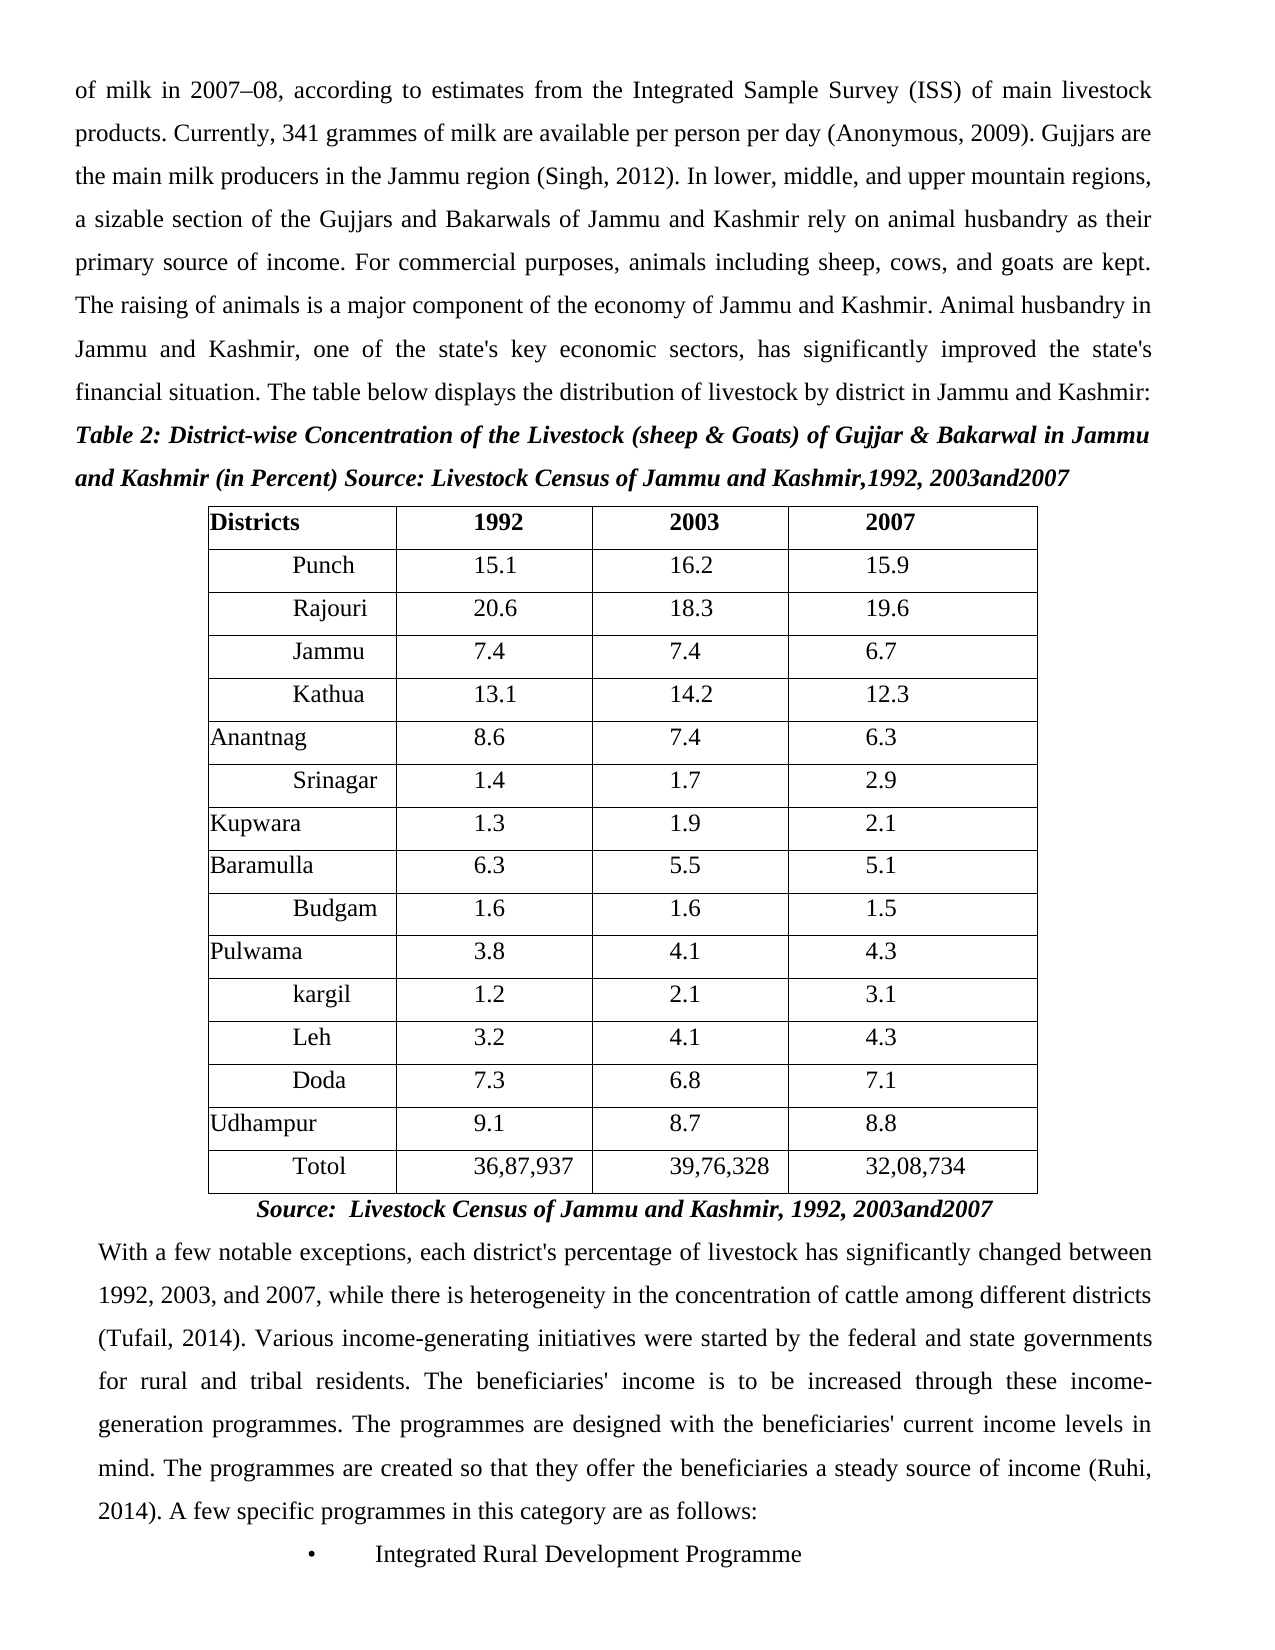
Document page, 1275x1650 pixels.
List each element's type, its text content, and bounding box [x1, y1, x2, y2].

table_cell 2.1 [593, 979, 788, 1021]
table_cell Kathua [209, 679, 396, 721]
table_cell 19.6 [789, 593, 1037, 635]
table_cell 1.3 [397, 808, 592, 849]
table_cell 1.2 [397, 979, 592, 1021]
table_cell 1.5 [789, 894, 1037, 935]
table_cell 16.2 [593, 550, 788, 592]
table_cell 7.4 [397, 636, 592, 678]
text Table 2: District-wise Concentration of the Livestock (sheep & Goats) of Gujjar & Bakarwal in Jammu and Kashmir (in Percent) Source: Livestock Census of Jammu and Kashmir,1992, 2003and2007 [75, 420, 1153, 492]
table_header 2003 [593, 507, 788, 549]
table_cell 3.8 [397, 936, 592, 978]
table_cell Leh [209, 1022, 396, 1064]
table_cell 15.1 [397, 550, 592, 592]
table_cell 1.4 [397, 765, 592, 807]
table_cell 4.1 [593, 936, 788, 978]
table_cell 13.1 [397, 679, 592, 721]
table_cell 8.8 [789, 1108, 1037, 1150]
table_cell 8.7 [593, 1108, 788, 1150]
table_cell 6.8 [593, 1065, 788, 1107]
table_cell 18.3 [593, 593, 788, 635]
text Source: Livestock Census of Jammu and Kashmir, 1992, 2003and2007 [98, 1194, 1153, 1223]
table_cell Doda [209, 1065, 396, 1107]
table_cell 3.1 [789, 979, 1037, 1021]
table_cell Udhampur [209, 1108, 396, 1150]
table_cell 6.3 [397, 851, 592, 892]
table_cell 9.1 [397, 1108, 592, 1150]
table_cell 1.7 [593, 765, 788, 807]
table_cell 12.3 [789, 679, 1037, 721]
table_cell 36,87,937 [397, 1151, 592, 1193]
table_cell Punch [209, 550, 396, 592]
table_cell Kupwara [209, 808, 396, 849]
text With a few notable exceptions, each district's percentage of livestock has significantly changed between 1992, 2003, and 2007, while there is heterogeneity in the concentration of cattle among different districts (Tufail, 2014). Various income-generating initiatives were started by the federal and state governments for rural and tribal residents. The beneficiaries' income is to be increased through these income-generation programmes. The programmes are designed with the beneficiaries' current income levels in mind. The programmes are created so that they offer the beneficiaries a steady source of income (Ruhi, 2014). A few specific programmes in this category are as follows: [98, 1237, 1153, 1524]
table_cell 7.4 [593, 636, 788, 678]
table_cell 7.3 [397, 1065, 592, 1107]
table_cell 32,08,734 [789, 1151, 1037, 1193]
table_cell 1.6 [593, 894, 788, 935]
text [75, 75, 1153, 406]
table_cell 1.6 [397, 894, 592, 935]
table_cell 6.7 [789, 636, 1037, 678]
table_cell 7.1 [789, 1065, 1037, 1107]
table_header Districts [209, 507, 396, 549]
table_cell 1.9 [593, 808, 788, 849]
table_cell 5.5 [593, 851, 788, 892]
table_cell 15.9 [789, 550, 1037, 592]
table_cell 7.4 [593, 722, 788, 764]
list Integrated Rural Development Programme [307, 1539, 1153, 1568]
table_cell Rajouri [209, 593, 396, 635]
table_cell 4.1 [593, 1022, 788, 1064]
table_cell 14.2 [593, 679, 788, 721]
table_cell 3.2 [397, 1022, 592, 1064]
table_header 2007 [789, 507, 1037, 549]
table_cell 39,76,328 [593, 1151, 788, 1193]
table_cell 6.3 [789, 722, 1037, 764]
table_cell Budgam [209, 894, 396, 935]
table_cell 4.3 [789, 1022, 1037, 1064]
table_cell 8.6 [397, 722, 592, 764]
table_cell kargil [209, 979, 396, 1021]
table_cell Totol [209, 1151, 396, 1193]
table_cell Baramulla [209, 851, 396, 892]
table_cell Srinagar [209, 765, 396, 807]
table_cell 2.9 [789, 765, 1037, 807]
table_cell Pulwama [209, 936, 396, 978]
table_cell 20.6 [397, 593, 592, 635]
table_header 1992 [397, 507, 592, 549]
table_cell 4.3 [789, 936, 1037, 978]
table_cell 2.1 [789, 808, 1037, 849]
table_cell Anantnag [209, 722, 396, 764]
table_cell Jammu [209, 636, 396, 678]
table_cell 5.1 [789, 851, 1037, 892]
